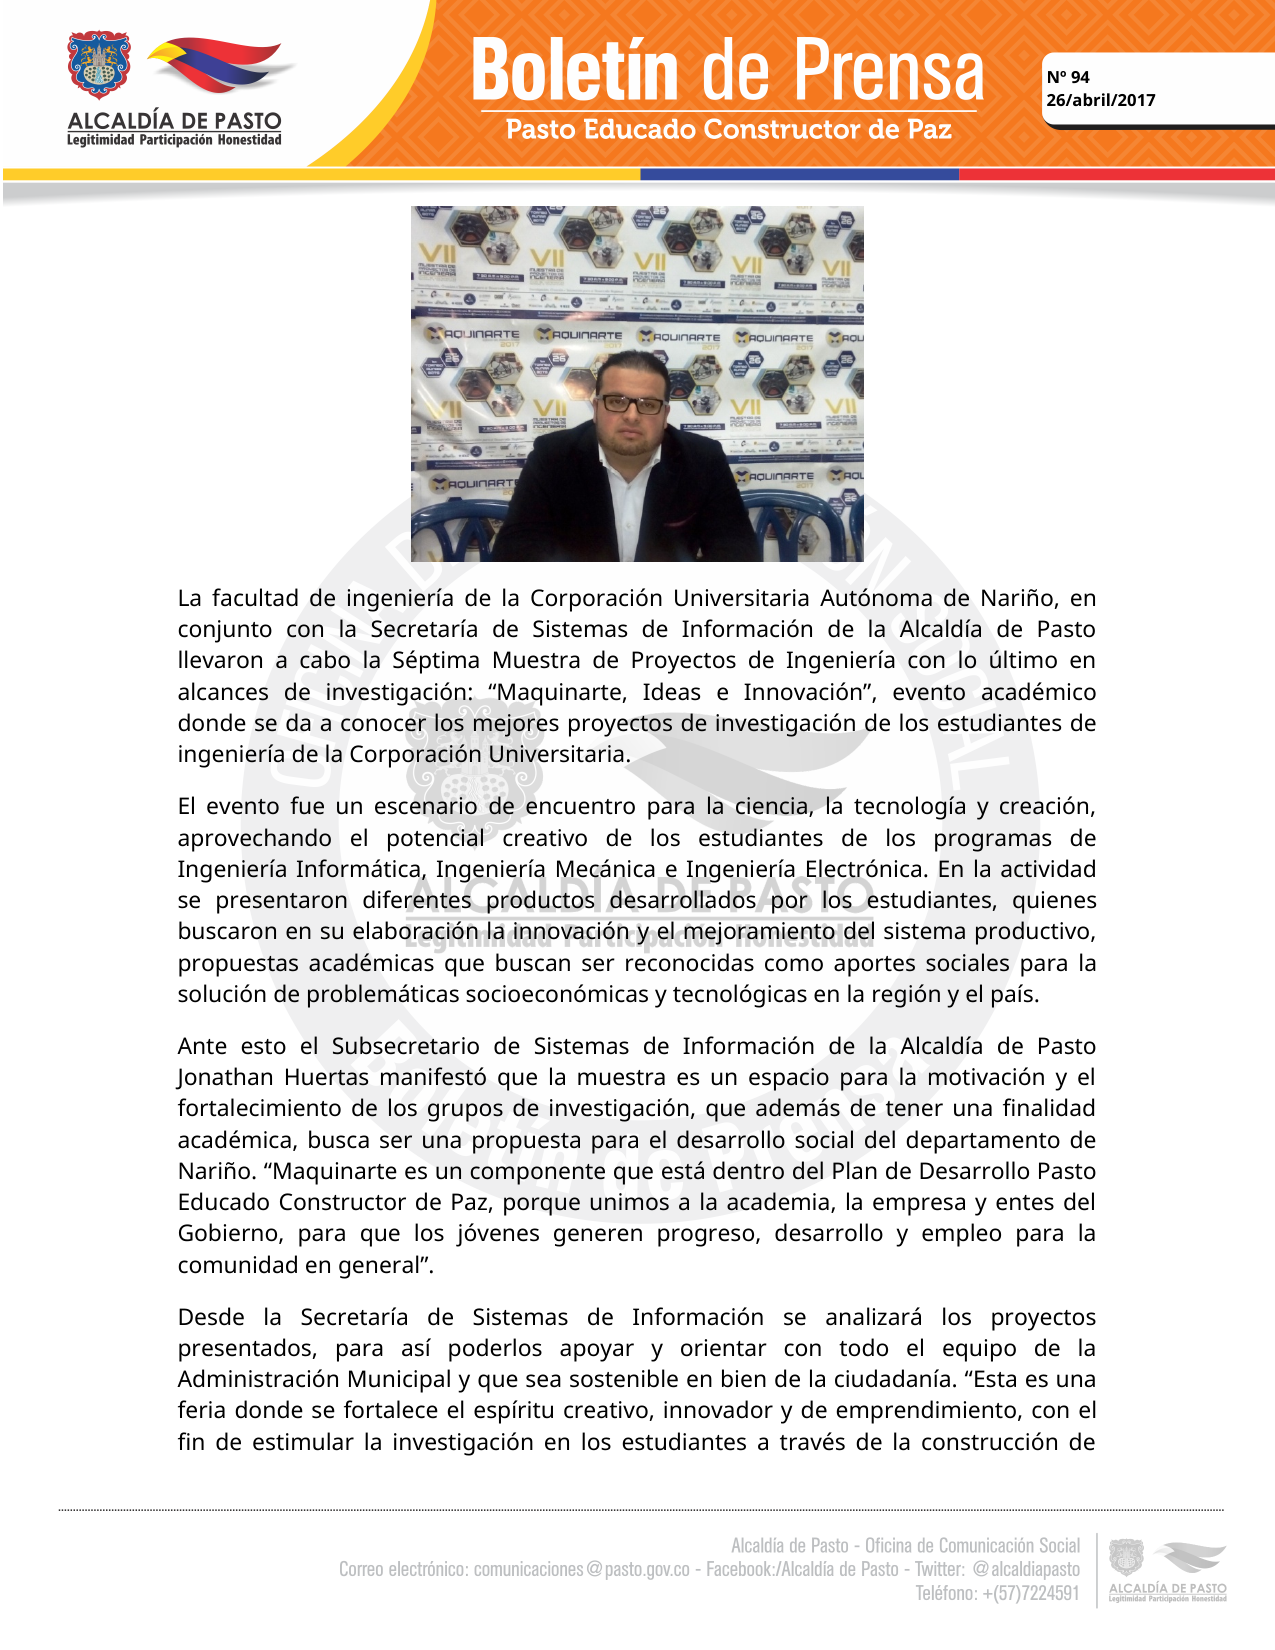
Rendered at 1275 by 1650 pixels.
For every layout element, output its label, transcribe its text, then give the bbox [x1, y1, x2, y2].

text El evento fue un escenario de encuentro para la ciencia, la tecnología y creación, aprovechando el potencial creativo de los estudiantes de los programas de Ingeniería Informática, Ingeniería Mecánica e Ingeniería Electrónica. En la actividad se presentaron diferentes productos desarrollados por los estudiantes, quienes buscaron en su elaboración la innovación y el mejoramiento del sistema productivo, propuestas académicas que buscan ser reconocidas como aportes sociales para la solución de problemáticas socioeconómicas y tecnológicas en la región y el país. [177, 790, 1098, 1009]
picture [3, 0, 1275, 1649]
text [177, 1301, 1098, 1457]
text Ante esto el Subsecretario de Sistemas de Información de la Alcaldía de Pasto Jonathan Huertas manifestó que la muestra es un espacio para la motivación y el fortalecimiento de los grupos de investigación, que además de tener una finalidad académica, busca ser una propuesta para el desarrollo social del departamento de Nariño. “Maquinarte es un componente que está dentro del Plan de Desarrollo Pasto Educado Constructor de Paz, porque unimos a la academia, la empresa y entes del Gobierno, para que los jóvenes generen progreso, desarrollo y empleo para la comunidad en general”. [177, 1030, 1098, 1280]
text La facultad de ingeniería de la Corporación Universitaria Autónoma de Nariño, en conjunto con la Secretaría de Sistemas de Información de la Alcaldía de Pasto llevaron a cabo la Séptima Muestra de Proyectos de Ingeniería con lo último en alcances de investigación: “Maquinarte, Ideas e Innovación”, evento académico donde se da a conocer los mejores proyectos de investigación de los estudiantes de ingeniería de la Corporación Universitaria. [177, 582, 1098, 769]
